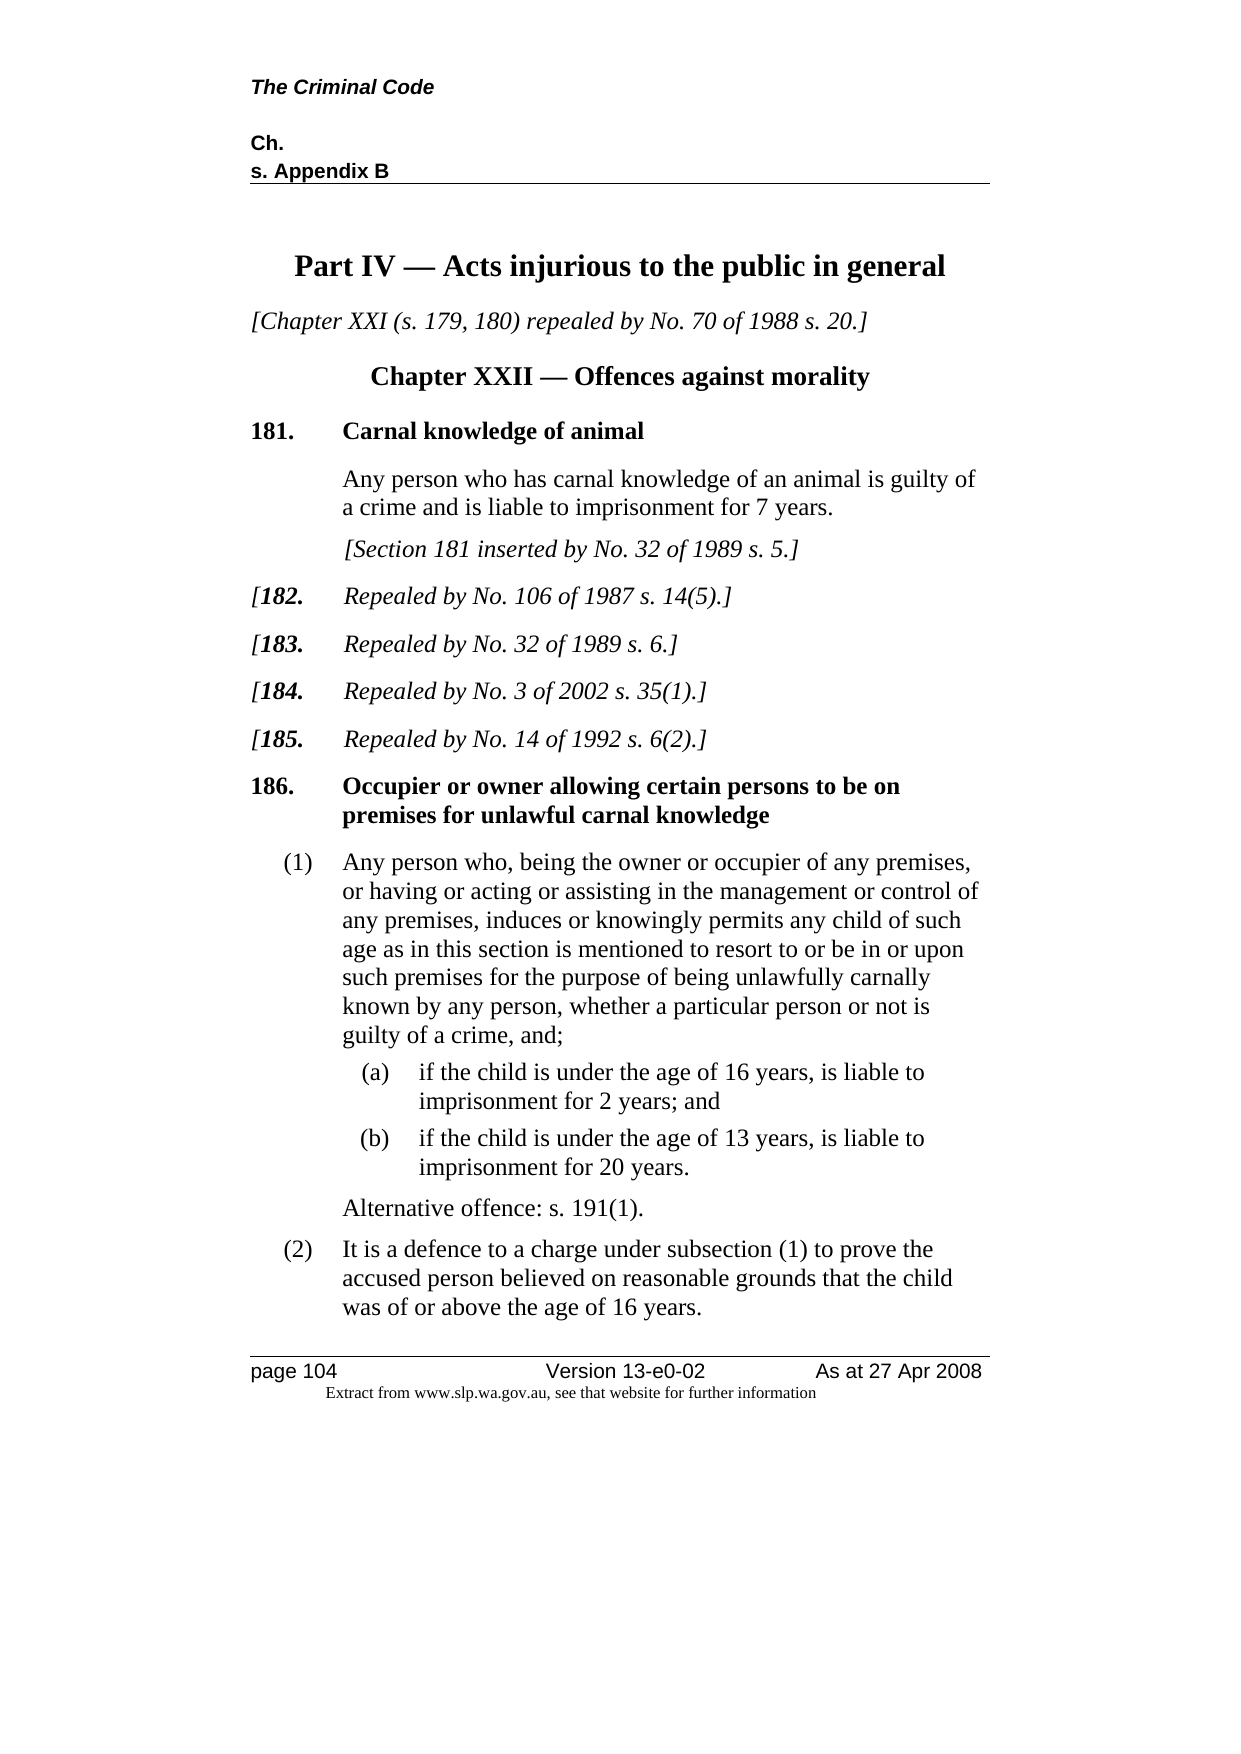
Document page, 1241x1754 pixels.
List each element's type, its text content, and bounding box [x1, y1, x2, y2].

text (2) It is a defence to a charge under subsection (1) to prove the accused person believed on reasonable grounds that the child was of or above the age of 16 years. [250, 1234, 990, 1320]
text [184. Repealed by No. 3 of 2002 s. 35(1).] [250, 676, 990, 705]
text [Chapter XXI (s. 179, 180) repealed by No. 70 of 1988 s. 20.] [250, 306, 990, 335]
text [185. Repealed by No. 14 of 1992 s. 6(2).] [250, 724, 990, 752]
text Any person who has carnal knowledge of an animal is guilty of a crime and is liable to imprisonment for 7 years. [250, 464, 990, 521]
text [183. Repealed by No. 32 of 1989 s. 6.] [250, 629, 990, 657]
subtitle Part IV — Acts injurious to the public in general [250, 247, 990, 283]
subtitle 181. Carnal knowledge of animal [250, 416, 990, 445]
text (1) Any person who, being the owner or occupier of any premises, or having or acting or assisting in the management or control of any premises, induces or knowingly permits any child of such age as in this section is mentioned to resort to or be in or upon such premises for the purpose of being unlawfully carnally known by any person, whether a particular person or not is guilty of a crime, and; [250, 847, 990, 1049]
text Alternative offence: s. 191(1). [250, 1193, 990, 1222]
text (b) if the child is under the age of 13 years, is liable to imprisonment for 20 years. [250, 1123, 990, 1180]
text [182. Repealed by No. 106 of 1987 s. 14(5).] [250, 581, 990, 610]
text [Section 181 inserted by No. 32 of 1989 s. 5.] [250, 534, 990, 562]
text (a) if the child is under the age of 16 years, is liable to imprisonment for 2 years; and [250, 1057, 990, 1114]
subtitle Chapter XXII — Offences against morality [250, 360, 990, 391]
subtitle 186. Occupier or owner allowing certain persons to be on premises for unlawful carnal knowledge [250, 771, 990, 829]
